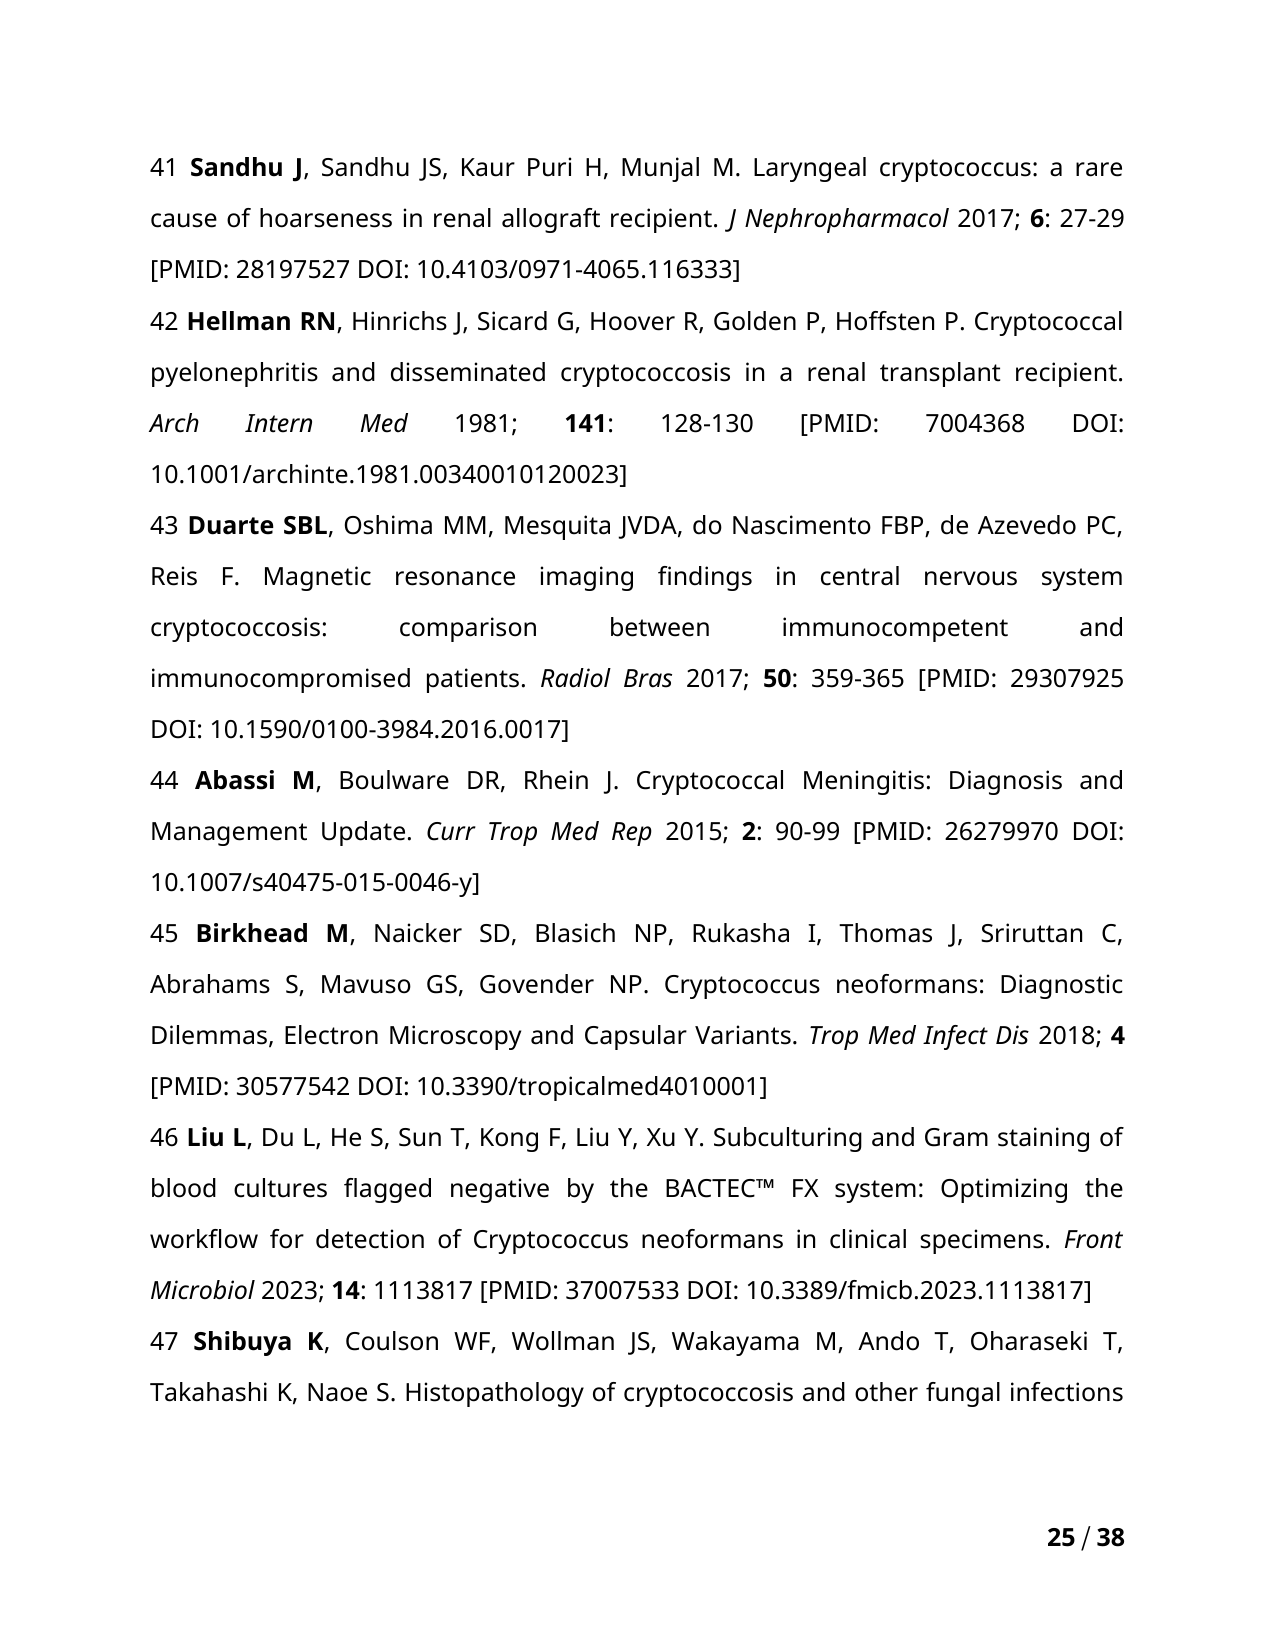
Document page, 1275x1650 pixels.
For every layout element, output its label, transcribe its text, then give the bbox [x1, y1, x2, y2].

text 45 Birkhead M, Naicker SD, Blasich NP, Rukasha I, Thomas J, Sriruttan C, Abrahams S, Mavuso GS, Govender NP. Cryptococcus neoformans: Diagnostic Dilemmas, Electron Microscopy and Capsular Variants. Trop Med Infect Dis 2018; 4 [PMID: 30577542 DOI: 10.3390/tropicalmed4010001] [150, 916, 1125, 1103]
text 42 Hellman RN, Hinrichs J, Sicard G, Hoover R, Golden P, Hoffsten P. Cryptococcal pyelonephritis and disseminated cryptococcosis in a renal transplant recipient. Arch Intern Med 1981; 141: 128-130 [PMID: 7004368 DOI: 10.1001/archinte.1981.00340010120023] [150, 303, 1125, 490]
text 43 Duarte SBL, Oshima MM, Mesquita JVDA, do Nascimento FBP, de Azevedo PC, Reis F. Magnetic resonance imaging findings in central nervous system cryptococcosis: comparison between immunocompetent and immunocompromised patients. Radiol Bras 2017; 50: 359-365 [PMID: 29307925 DOI: 10.1590/0100-3984.2016.0017] [150, 507, 1125, 746]
text 41 Sandhu J, Sandhu JS, Kaur Puri H, Munjal M. Laryngeal cryptococcus: a rare cause of hoarseness in renal allograft recipient. J Nephropharmacol 2017; 6: 27-29 [PMID: 28197527 DOI: 10.4103/0971-4065.116333] [150, 150, 1125, 286]
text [150, 1324, 1125, 1409]
text 44 Abassi M, Boulware DR, Rhein J. Cryptococcal Meningitis: Diagnosis and Management Update. Curr Trop Med Rep 2015; 2: 90-99 [PMID: 26279970 DOI: 10.1007/s40475-015-0046-y] [150, 762, 1125, 899]
text 46 Liu L, Du L, He S, Sun T, Kong F, Liu Y, Xu Y. Subculturing and Gram staining of blood cultures flagged negative by the BACTEC™ FX system: Optimizing the workflow for detection of Cryptococcus neoformans in clinical specimens. Front Microbiol 2023; 14: 1113817 [PMID: 37007533 DOI: 10.3389/fmicb.2023.1113817] [150, 1120, 1125, 1307]
